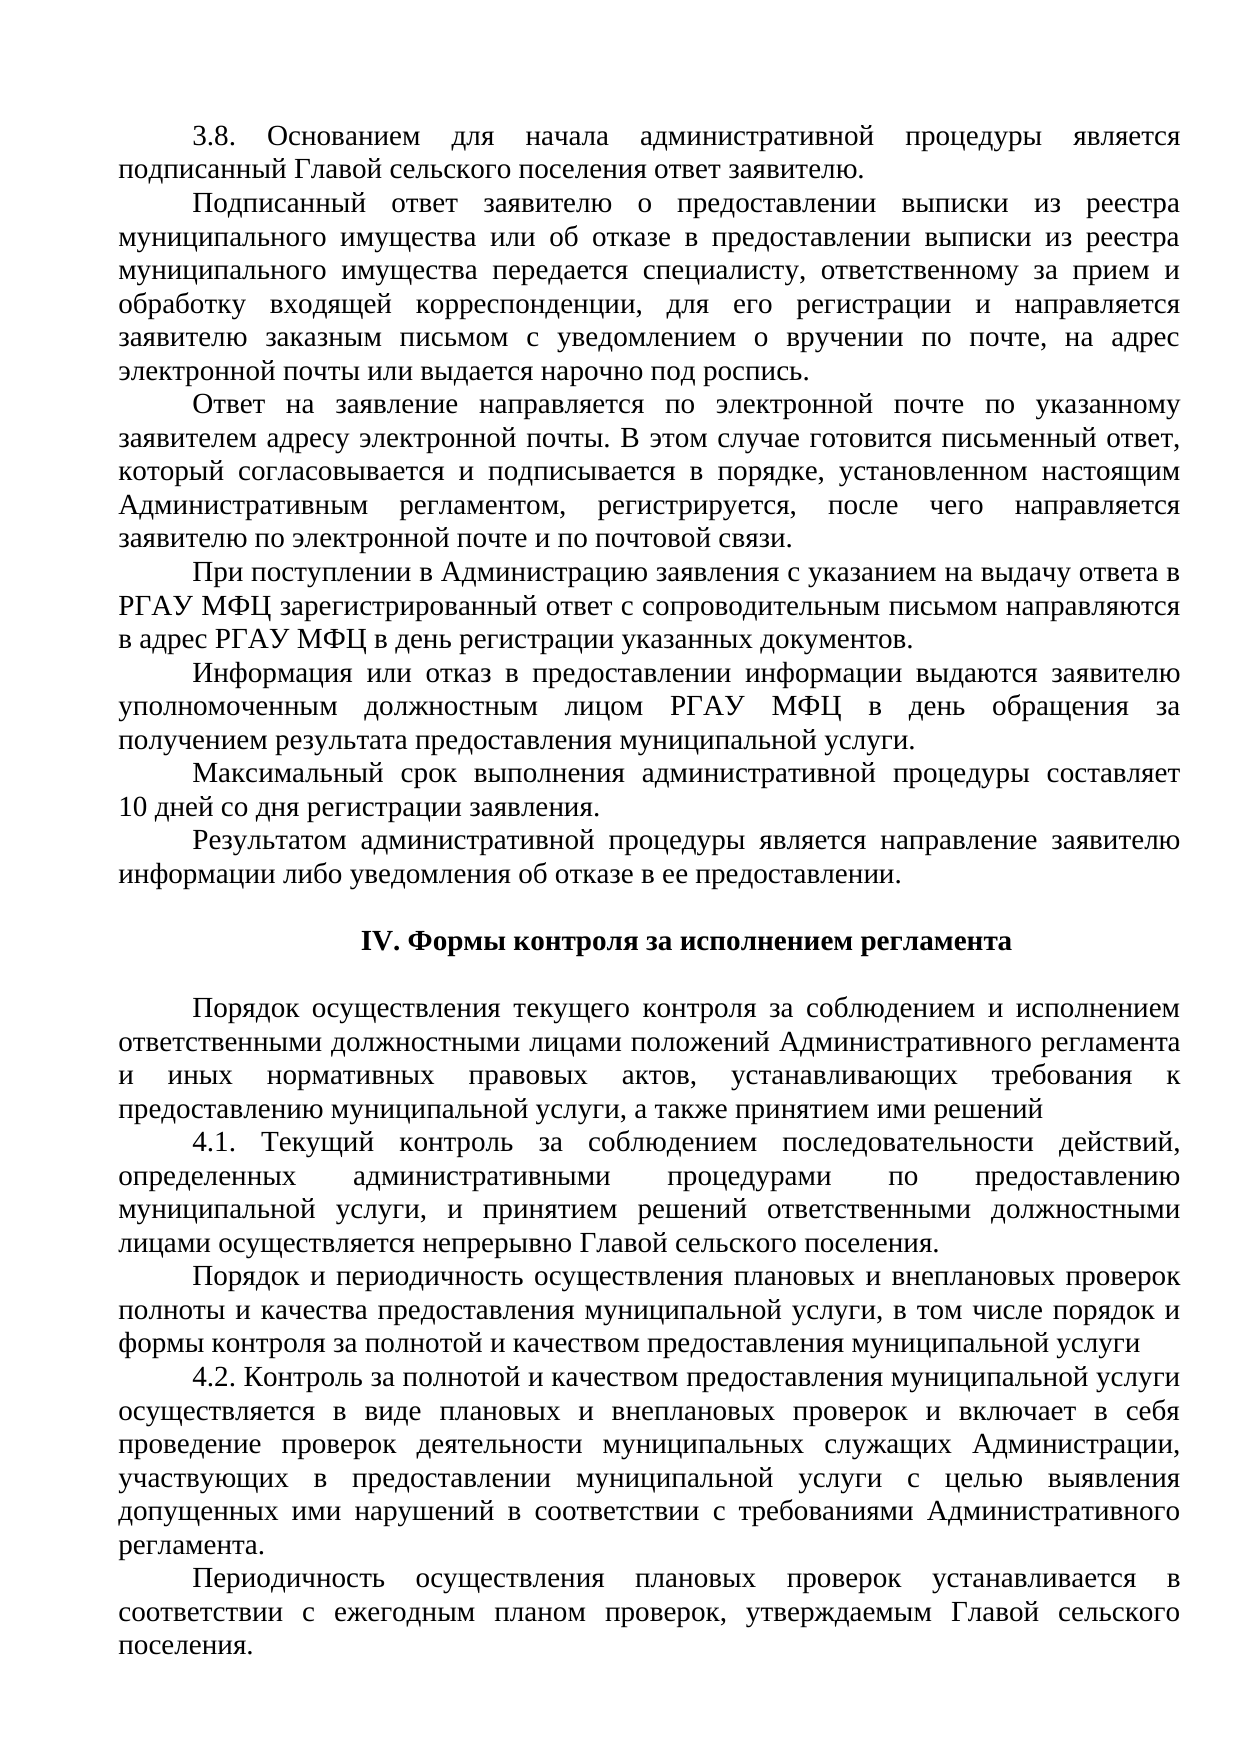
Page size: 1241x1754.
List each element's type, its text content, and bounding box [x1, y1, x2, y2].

text Результатом административной процедуры является направление заявителю информации либо уведомления об отказе в ее предоставлении. [118, 822, 1181, 889]
text Максимальный срок выполнения административной процедуры составляет 10 дней со дня регистрации заявления. [118, 755, 1181, 822]
text Ответ на заявление направляется по электронной почте по указанному заявителем адресу электронной почты. В этом случае готовится письменный ответ, который согласовывается и подписывается в порядке, установленном настоящим Административным регламентом, регистрируется, после чего направляется заявителю по электронной почте и по почтовой связи. [118, 386, 1181, 554]
text IV. Формы контроля за исполнением регламента [118, 923, 1181, 957]
text Информация или отказ в предоставлении информации выдаются заявителю уполномоченным должностным лицом РГАУ МФЦ в день обращения за получением результата предоставления муниципальной услуги. [118, 655, 1181, 755]
text 3.8. Основанием для начала административной процедуры является подписанный Главой сельского поселения ответ заявителю. [118, 118, 1181, 185]
text 4.2. Контроль за полнотой и качеством предоставления муниципальной услуги осуществляется в виде плановых и внеплановых проверок и включает в себя проведение проверок деятельности муниципальных служащих Администрации, участвующих в предоставлении муниципальной услуги с целью выявления допущенных ими нарушений в соответствии с требованиями Административного регламента. [118, 1359, 1181, 1560]
text Подписанный ответ заявителю о предоставлении выписки из реестра муниципального имущества или об отказе в предоставлении выписки из реестра муниципального имущества передается специалисту, ответственному за прием и обработку входящей корреспонденции, для его регистрации и направляется заявителю заказным письмом с уведомлением о вручении по почте, на адрес электронной почты или выдается нарочно под роспись. [118, 185, 1181, 386]
text При поступлении в Администрацию заявления с указанием на выдачу ответа в РГАУ МФЦ зарегистрированный ответ с сопроводительным письмом направляются в адрес РГАУ МФЦ в день регистрации указанных документов. [118, 554, 1181, 655]
text Порядок осуществления текущего контроля за соблюдением и исполнением ответственными должностными лицами положений Административного регламента и иных нормативных правовых актов, устанавливающих требования к предоставлению муниципальной услуги, а также принятием ими решений [118, 990, 1181, 1124]
text Периодичность осуществления плановых проверок устанавливается в соответствии с ежегодным планом проверок, утверждаемым Главой сельского поселения. [118, 1560, 1181, 1661]
text Порядок и периодичность осуществления плановых и внеплановых проверок полноты и качества предоставления муниципальной услуги, в том числе порядок и формы контроля за полнотой и качеством предоставления муниципальной услуги [118, 1258, 1181, 1359]
text 4.1. Текущий контроль за соблюдением последовательности действий, определенных административными процедурами по предоставлению муниципальной услуги, и принятием решений ответственными должностными лицами осуществляется непрерывно Главой сельского поселения. [118, 1124, 1181, 1258]
